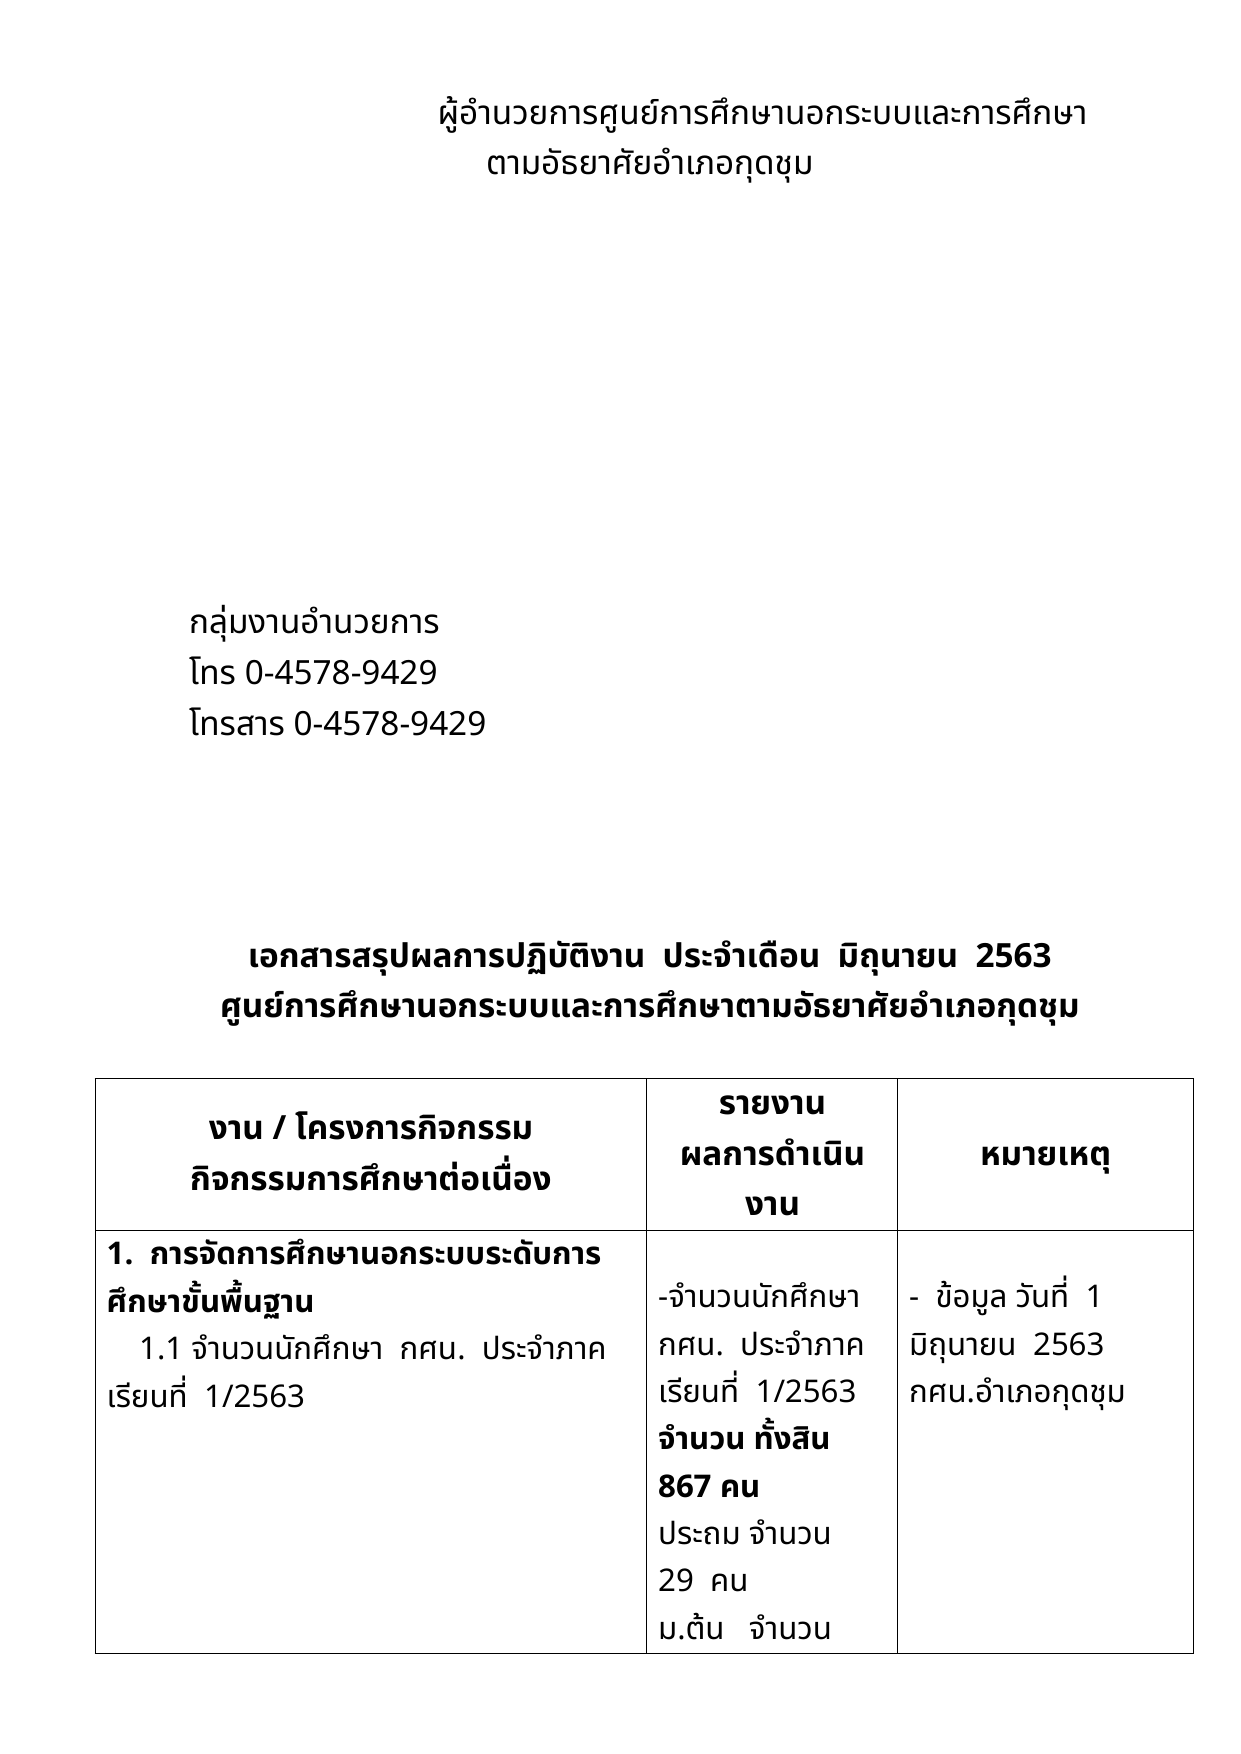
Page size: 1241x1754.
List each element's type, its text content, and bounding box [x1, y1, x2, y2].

table_header งาน / โครงการกิจกรรม กิจกรรมการศึกษาต่อเนื่อง [96, 1079, 646, 1230]
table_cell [647, 1231, 897, 1653]
text โทร 0-4578-9429 [189, 649, 1110, 699]
text โทรสาร 0-4578-9429 [189, 699, 1110, 750]
table_header หมายเหตุ [898, 1079, 1193, 1230]
text กลุ่มงานอำนวยการ [189, 598, 1110, 649]
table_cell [96, 1231, 646, 1653]
text ผู้อำนวยการศูนย์การศึกษานอกระบบและการศึกษาตามอัธยาศัยอำเภอกุดชุม [189, 89, 1110, 189]
text ศูนย์การศึกษานอกระบบและการศึกษาตามอัธยาศัยอำเภอกุดชุม [189, 982, 1110, 1033]
text เอกสารสรุปผลการปฏิบัติงาน ประจำเดือน มิถุนายน 2563 [189, 932, 1110, 982]
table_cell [898, 1231, 1193, 1653]
table_header รายงาน ผลการดำเนินงาน [647, 1079, 897, 1230]
